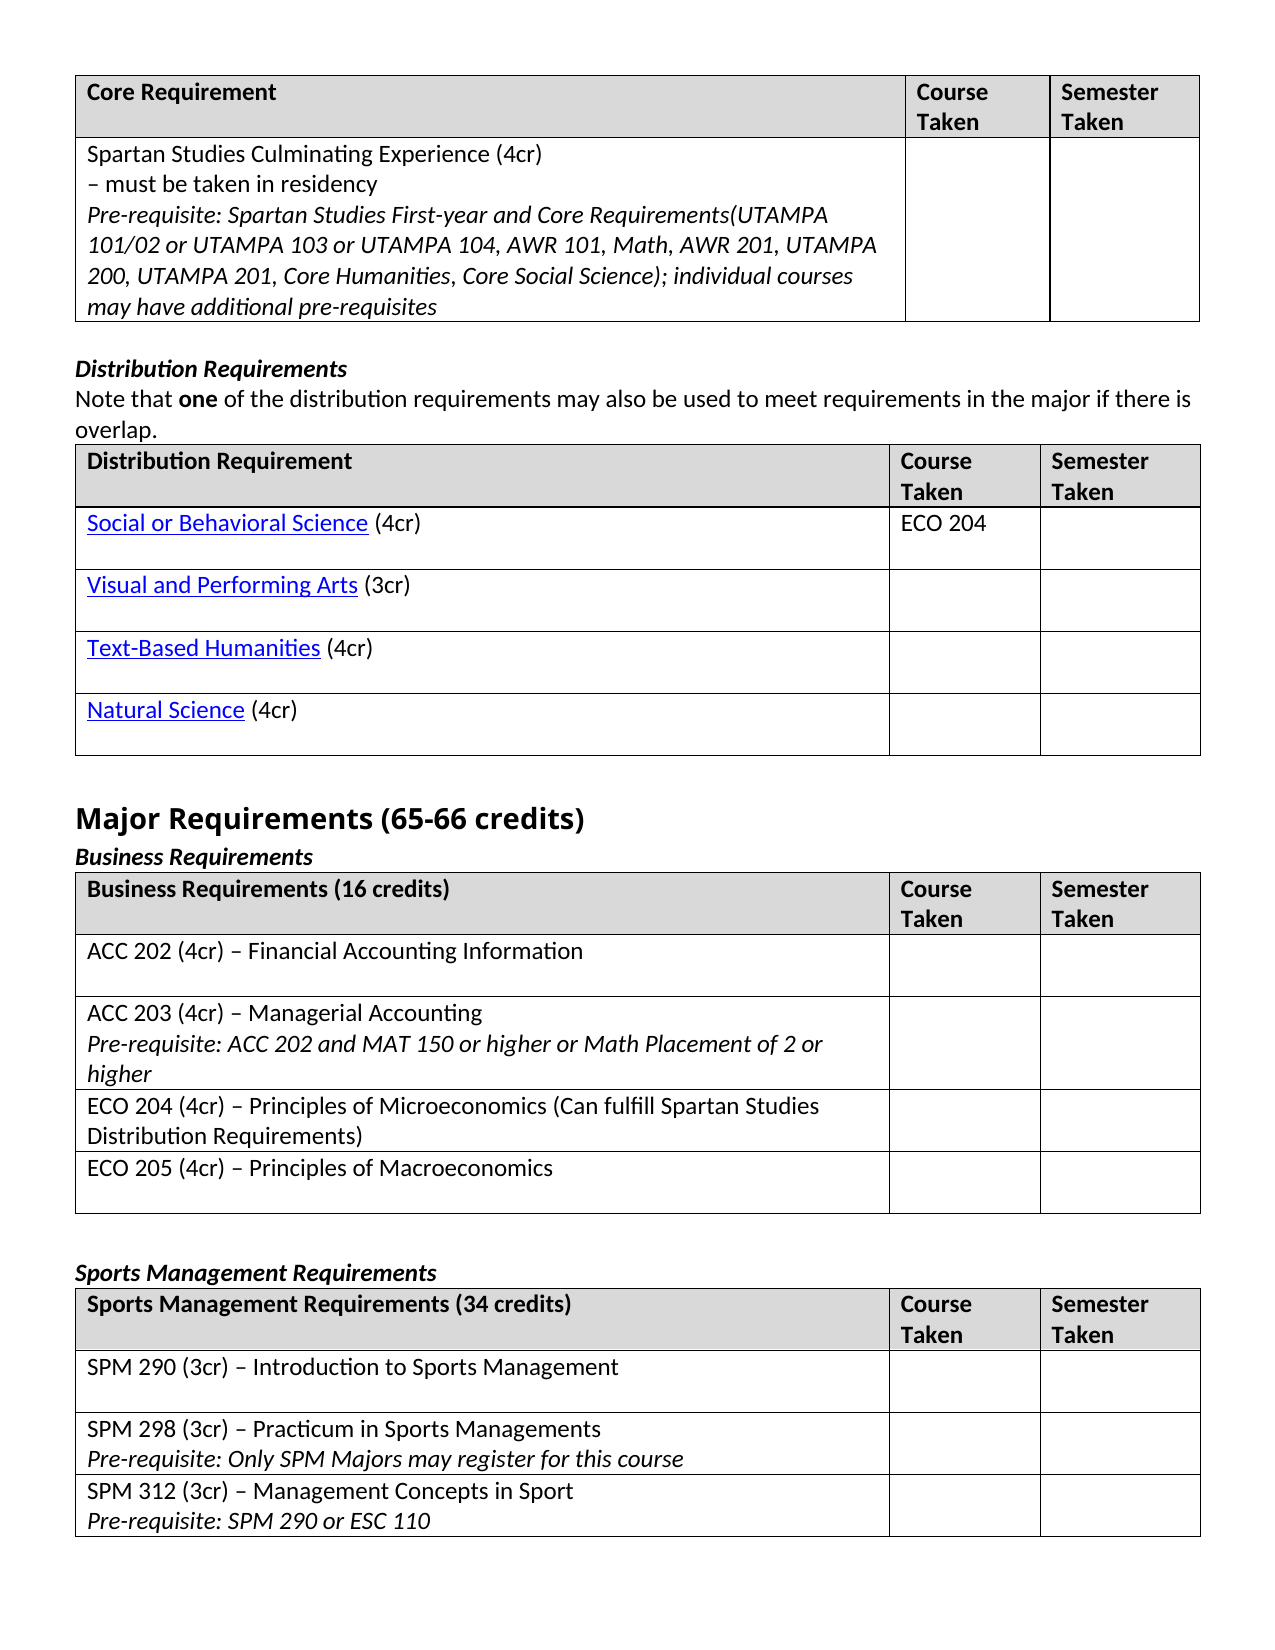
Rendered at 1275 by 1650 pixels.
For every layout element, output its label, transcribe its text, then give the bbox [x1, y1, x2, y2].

subtitle Distribution Requirements [75, 353, 1200, 383]
table_cell Spartan Studies Culminating Experience (4cr) – must be taken in residency Pre-requisite: Spartan Studies First-year and Core Requirements(UTAMPA 101/02 or UTAMPA 103 or UTAMPA 104, AWR 101, Math, AWR 201, UTAMPA 200, UTAMPA 201, Core Humanities, Core Social Science); individual courses may have additional pre-requisites [76, 138, 905, 321]
table_cell [1041, 570, 1200, 631]
table_cell Text-Based Humanities (4cr) [76, 632, 889, 693]
table_cell [890, 1152, 1040, 1213]
table_cell ACC 202 (4cr) – Financial Accounting Information [76, 935, 889, 996]
table_cell [890, 1351, 1040, 1412]
table_cell [1041, 997, 1200, 1089]
table_header Course Taken [890, 873, 1040, 934]
table_cell [1041, 508, 1200, 568]
text Note that one of the distribution requirements may also be used to meet requirements in the major if there is overlap. [75, 383, 1200, 444]
table_cell [890, 1413, 1040, 1474]
table_cell ECO 204 (4cr) – Principles of Microeconomics (Can fulfill Spartan Studies Distribution Requirements) [76, 1090, 889, 1151]
table_cell [890, 935, 1040, 996]
table_cell ECO 204 [890, 508, 1040, 568]
table_cell Social or Behavioral Science (4cr) [76, 508, 889, 568]
table_cell [1041, 1413, 1200, 1474]
table_header Semester Taken [1051, 76, 1199, 137]
table_cell [1041, 1475, 1200, 1536]
table_cell [1041, 1351, 1200, 1412]
table_cell ACC 203 (4cr) – Managerial Accounting Pre-requisite: ACC 202 and MAT 150 or higher or Math Placement of 2 or higher [76, 997, 889, 1089]
table_header Course Taken [906, 76, 1049, 137]
table_header Course Taken [890, 1289, 1040, 1349]
subtitle Major Requirements (65-66 credits) [75, 799, 1200, 838]
table_cell [1041, 1090, 1200, 1151]
table_cell [890, 997, 1040, 1089]
table_cell [890, 570, 1040, 631]
table_cell [1041, 935, 1200, 996]
subtitle Business Requirements [75, 841, 1200, 872]
table_cell SPM 290 (3cr) – Introduction to Sports Management [76, 1351, 889, 1412]
table_header Sports Management Requirements (34 credits) [76, 1289, 889, 1349]
table_header Semester Taken [1041, 873, 1200, 934]
table_header Core Requirement [76, 76, 905, 137]
table_header Semester Taken [1041, 1289, 1200, 1349]
table_cell [890, 632, 1040, 693]
table_cell [890, 1475, 1040, 1536]
table_cell [1041, 1152, 1200, 1213]
table_cell [890, 694, 1040, 755]
table_cell [890, 1090, 1040, 1151]
subtitle Sports Management Requirements [75, 1257, 1200, 1287]
table_header Business Requirements (16 credits) [76, 873, 889, 934]
table_cell [1041, 694, 1200, 755]
table_cell [1051, 138, 1199, 321]
table_cell SPM 298 (3cr) – Practicum in Sports Managements Pre-requisite: Only SPM Majors may register for this course [76, 1413, 889, 1474]
table_cell [906, 138, 1049, 321]
table_cell ECO 205 (4cr) – Principles of Macroeconomics [76, 1152, 889, 1213]
table_header Distribution Requirement [76, 445, 889, 506]
table_header Semester Taken [1041, 445, 1200, 506]
table_cell Natural Science (4cr) [76, 694, 889, 755]
table_cell [1041, 632, 1200, 693]
table_header Course Taken [890, 445, 1040, 506]
table_cell SPM 312 (3cr) – Management Concepts in Sport Pre-requisite: SPM 290 or ESC 110 [76, 1475, 889, 1536]
table_cell Visual and Performing Arts (3cr) [76, 570, 889, 631]
